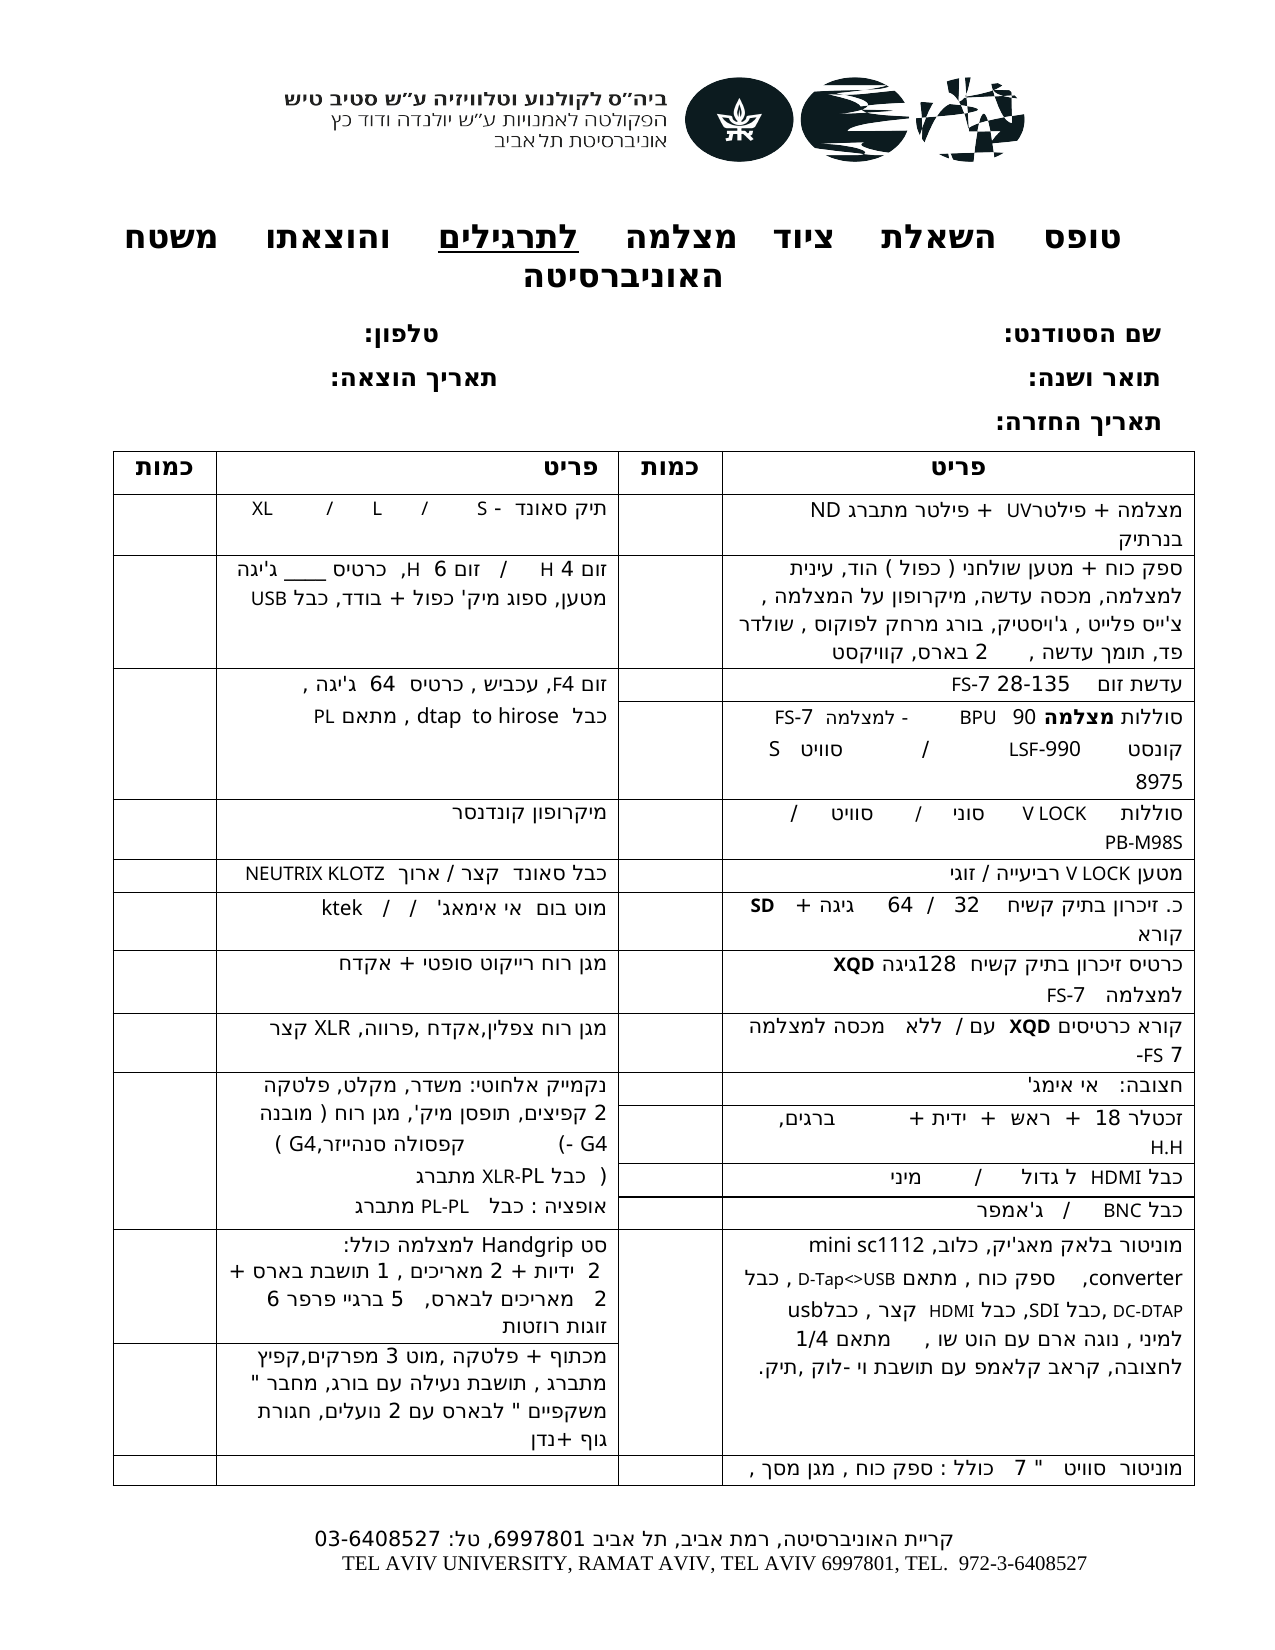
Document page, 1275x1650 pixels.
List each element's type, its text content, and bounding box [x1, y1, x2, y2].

table_cell מוניטור בלאק מאג'יק, כלוב, mini sc1112 converter, ספק כוח , מתאם D-Tap<>USB , כבל DC-DTAP ,כבל SDI, כבל HDMI קצר , כבלusb למיני , נוגה ארם עם הוט שו , מתאם 1/4 לחצובה, קראב קלאמפ עם תושבת וי -לוק ,תיק. [723, 1230, 1194, 1455]
table_cell [619, 1164, 722, 1196]
table_cell [619, 1106, 722, 1163]
table_cell מצלמה + פילטרUV + פילטר מתברג ND בנרתיק [723, 495, 1194, 555]
table_cell [114, 1073, 216, 1229]
table_cell זום F4, עכביש , כרטיס 64 ג'יגה , כבל dtap to hirose , מתאם PL [217, 669, 618, 799]
table_cell תיק סאונד - XL / L / S [217, 495, 618, 555]
table_cell [619, 1456, 722, 1485]
table_cell [619, 893, 722, 950]
table_cell מגן רוח רייקוט סופטי + אקדח [217, 951, 618, 1012]
table_cell [114, 556, 216, 668]
table_header פריט [217, 452, 618, 494]
table_cell כרטיס זיכרון בתיק קשיח 128גיגה XQD למצלמה FS-7 [723, 951, 1194, 1012]
table_header כמות [114, 452, 216, 494]
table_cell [723, 1456, 1194, 1485]
table_cell [114, 893, 216, 950]
table_cell [619, 556, 722, 668]
table_cell נקמייק אלחוטי: משדר, מקלט, פלטקה 2 קפיצים, תופסן מיק', מגן רוח ( מובנה G4 -) קפסולה סנהייזר,G4 ) ( כבל XLR-PL מתברג אופציה : כבל PL-PL מתברג [217, 1073, 618, 1229]
table_cell [619, 860, 722, 892]
table_cell מכתוף + פלטקה ,מוט 3 מפרקים,קפיץ מתברג , תושבת נעילה עם בורג, מחבר " משקפיים " לבארס עם 2 נועלים, חגורת גוף +נדן [217, 1344, 618, 1455]
table_cell [114, 1014, 216, 1072]
table_cell [217, 1456, 618, 1485]
table_cell [619, 1014, 722, 1072]
table_cell כ. זיכרון בתיק קשיח 32 / 64 גיגה + SD קורא [723, 893, 1194, 950]
table_cell [114, 860, 216, 892]
table_cell קורא כרטיסים XQD עם / ללא מכסה למצלמה 7 FS- [723, 1014, 1194, 1072]
table_cell חצובה: אי אימג' [723, 1073, 1194, 1105]
table_cell מטען V LOCK רביעייה / זוגי [723, 860, 1194, 892]
table_cell זכטלר 18 + ראשּ + ידית + ברגים, H.H [723, 1106, 1194, 1163]
table_header כמות [619, 452, 722, 494]
table_cell [114, 1344, 216, 1455]
table_cell [114, 800, 216, 859]
table_cell זום 4 H / זום 6 H, כרטיס ____ ג'יגה מטען, ספוג מיק' כפול + בודד, כבל USB [217, 556, 618, 668]
table_cell כבל סאונד קצר / ארוך NEUTRIX KLOTZ [217, 860, 618, 892]
table_cell [114, 1230, 216, 1343]
table_cell [114, 1456, 216, 1485]
table_cell [114, 951, 216, 1012]
table_cell סט Handgrip למצלמה כולל: 2 ידיות + 2 מאריכים , 1 תושבת בארס +2 מאריכים לבארס, 5 ברגיי פרפר 6 זוגות רוזטות [217, 1230, 618, 1343]
table_cell [619, 1230, 722, 1455]
table_cell [114, 669, 216, 799]
table_cell [619, 951, 722, 1012]
text שם הסטודנט: טלפון: תואר ושנה: תאריך הוצאה: תאריך החזרה: [187, 319, 1162, 436]
table_cell כבל HDMI ל גדול / מיני [723, 1164, 1194, 1196]
table_cell [619, 1198, 722, 1229]
table_cell ספק כוח + מטען שולחני ( כפול ) הוד, עינית למצלמה, מכסה עדשה, מיקרופון על המצלמה , צ'ייס פלייט , ג'ויסטיק, בורג מרחק לפוקוס , שולדר פד, תומך עדשה , 2 בארס, קוויקסט [723, 556, 1194, 668]
table_header פריט [723, 452, 1194, 494]
table_cell [619, 702, 722, 799]
table_cell [619, 800, 722, 859]
table_cell כבל BNC / ג'אמפר [723, 1198, 1194, 1229]
table_cell [619, 669, 722, 701]
table_cell סוללות מצלמה BPU 90 - למצלמה FS-7 קונסט LSF-990 / סוויט S 8975 [723, 702, 1194, 799]
text טופס השאלת ציוד מצלמה לתרגילים והוצאתו משטח האוניברסיטה [84, 218, 1162, 295]
table_cell עדשת זום 28-135 FS-7 [723, 669, 1194, 701]
table_cell מגן רוח צפלין,אקדח ,פרווה, XLR קצר [217, 1014, 618, 1072]
table_cell מוט בום אי אימאג' / / ktek [217, 893, 618, 950]
table_cell מיקרופון קונדנסר [217, 800, 618, 859]
picture [249, 75, 1026, 165]
table_cell סוללות V LOCK סוני / סוויט / PB-M98S [723, 800, 1194, 859]
table_cell [619, 1073, 722, 1105]
table_cell [114, 495, 216, 555]
table_cell [619, 495, 722, 555]
